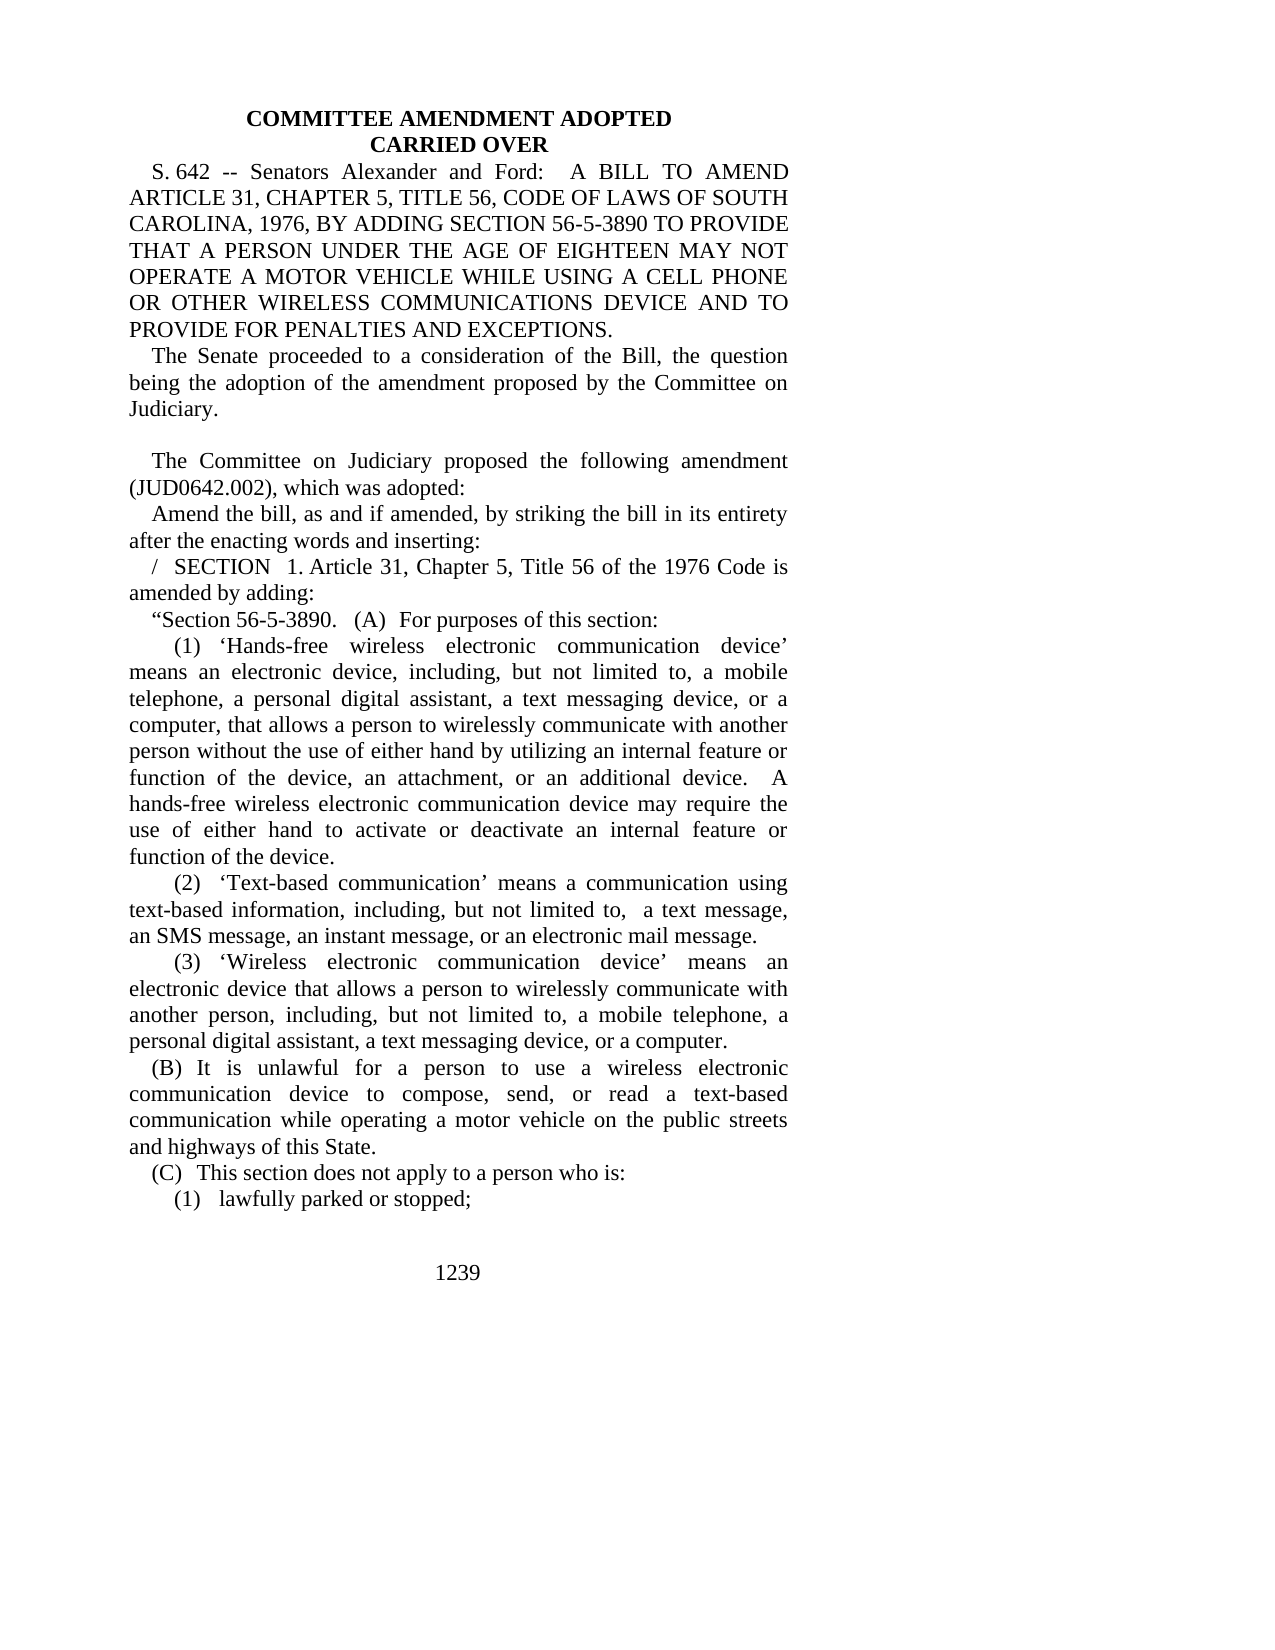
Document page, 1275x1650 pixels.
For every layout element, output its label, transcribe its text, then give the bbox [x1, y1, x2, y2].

text CARRIED OVER [129, 131, 789, 158]
text The Committee on Judiciary proposed the following amendment (JUD0642.002), which was adopted: [129, 448, 789, 500]
text COMMITTEE AMENDMENT ADOPTED [129, 105, 789, 131]
text (1) lawfully parked or stopped; [129, 1186, 789, 1212]
text (3) ‘Wireless electronic communication device’ means an electronic device that allows a person to wirelessly communicate with another person, including, but not limited to, a mobile telephone, a personal digital assistant, a text messaging device, or a computer. [129, 948, 789, 1054]
text “Section 56-5-3890. (A) For purposes of this section: [129, 606, 789, 632]
text (1) ‘Hands-free wireless electronic communication device’ means an electronic device, including, but not limited to, a mobile telephone, a personal digital assistant, a text messaging device, or a computer, that allows a person to wirelessly communicate with another person without the use of either hand by utilizing an internal feature or function of the device, an attachment, or an additional device. A hands-free wireless electronic communication device may require the use of either hand to activate or deactivate an internal feature or function of the device. [129, 632, 789, 869]
text The Senate proceeded to a consideration of the Bill, the question being the adoption of the amendment proposed by the Committee on Judiciary. [129, 342, 789, 421]
text (2) ‘Text-based communication’ means a communication using text-based information, including, but not limited to, a text message, an SMS message, an instant message, or an electronic mail message. [129, 869, 789, 948]
text (B) It is unlawful for a person to use a wireless electronic communication device to compose, send, or read a text-based communication while operating a motor vehicle on the public streets and highways of this State. [129, 1054, 789, 1159]
text (C) This section does not apply to a person who is: [129, 1159, 789, 1186]
text S. 642 -- Senators Alexander and Ford: A BILL TO AMEND ARTICLE 31, CHAPTER 5, TITLE 56, CODE OF LAWS OF SOUTH CAROLINA, 1976, BY ADDING SECTION 56-5-3890 TO PROVIDE THAT A PERSON UNDER THE AGE OF EIGHTEEN MAY NOT OPERATE A MOTOR VEHICLE WHILE USING A CELL PHONE OR OTHER WIRELESS COMMUNICATIONS DEVICE AND TO PROVIDE FOR PENALTIES AND EXCEPTIONS. [129, 158, 789, 342]
text Amend the bill, as and if amended, by striking the bill in its entirety after the enacting words and inserting: [129, 500, 789, 553]
text / SECTION 1. Article 31, Chapter 5, Title 56 of the 1976 Code is amended by adding: [129, 553, 789, 606]
